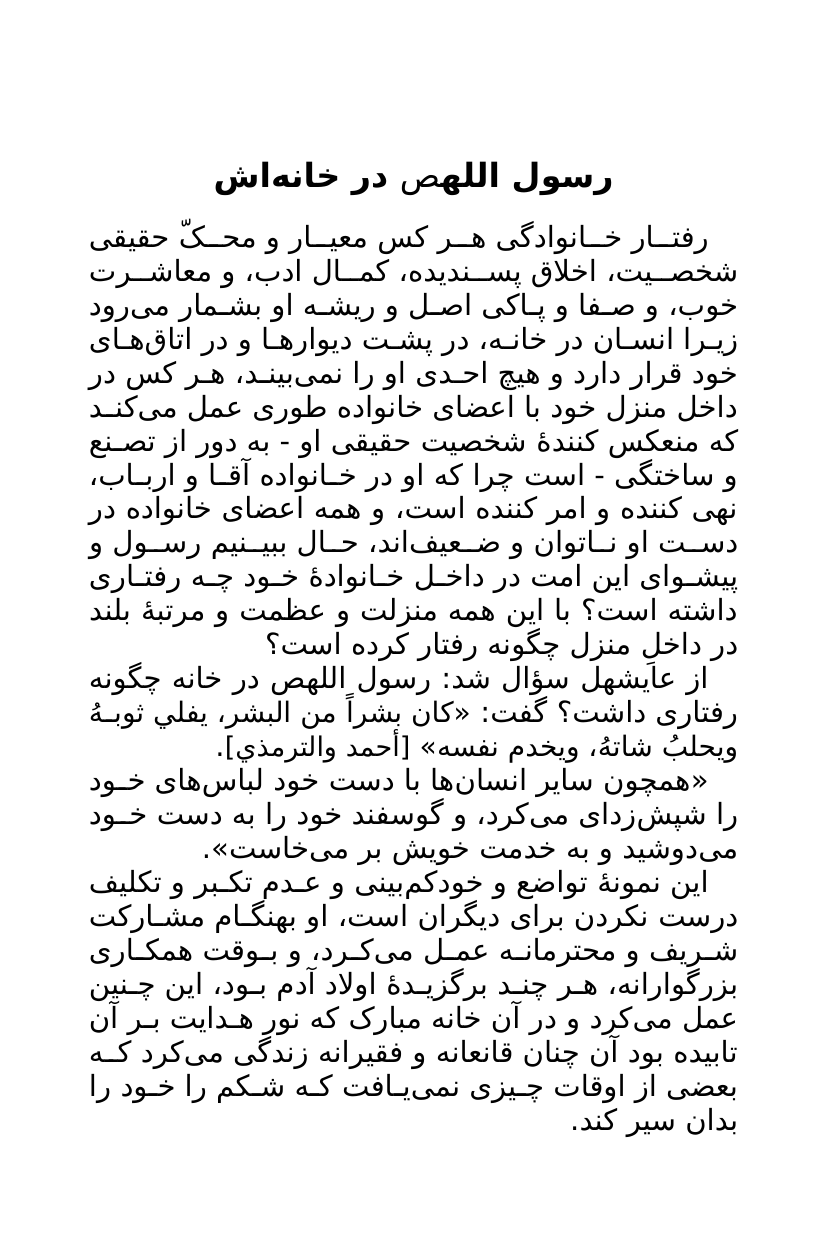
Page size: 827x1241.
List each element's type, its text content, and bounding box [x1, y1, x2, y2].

text از عایشهل سؤال شد: رسول اللهص در خانه چگونه رفتاری داشت؟ گفت: «كان بشراً من البشر، يفلي ثوبهُ ويحلبُ شاتهُ، ويخدم نفسه» [أحمد والترمذي]. [89, 662, 738, 763]
text «همچون سایر انسان‌ها با دست خود لباس‌های خود را شپش‌زدای می‌کرد، و گوسفند خود را به دست خود می‌دوشید و به خدمت خویش بر می‌خاست». [89, 763, 738, 865]
text این نمونۀ تواضع و خودکم‌بینی و عدم تکبر و تکلیف‌ درست ‌نکردن برای دیگران است، او بهنگام مشارکت شریف و محترمانه عمل می‌کرد، و بوقت همکاری بزرگوارانه، هر چند برگزیدۀ اولاد آدم بود، این چنین عمل می‌کرد و در آن خانه مبارک که نور هدایت بر آن تابیده بود آن چنان قانعانه و فقیرانه زندگی می‌کرد که بعضی از اوقات چیزی نمی‌یافت که شکم را خود را بدان سیر کند. [89, 865, 738, 1137]
text رسول اللهص در خانه‌اش [89, 156, 738, 195]
text رفتار خانوادگی هر کس معیار و محکّ حقیقی شخصیت، اخلاق پسندیده، کمال ادب، و معاشرت خوب، و صفا و پاکی اصل و ریشه او بشمار می‌رود زیرا انسان در خانه، در پشت دیوارها و در اتاق‌های خود قرار دارد و هیچ احدی او را نمی‌بیند، هر کس در داخل منزل خود با اعضای خانواده طوری عمل می‌کند که منعکس کنندۀ شخصیت حقیقی او - به دور از تصنع و ساختگی - است چرا که او در خانواده آقا و ارباب، نهی کننده و امر کننده است، و همه اعضای خانواده در دست او ناتوان و ضعیف‌اند، حال ببینیم رسول و پیشوای این امت در داخل خانوادۀ خود چه رفتاری داشته است؟ با این همه منزلت و عظمت و مرتبۀ بلند در داخلِ منزل چگونه رفتار کرده است؟ [89, 220, 738, 662]
